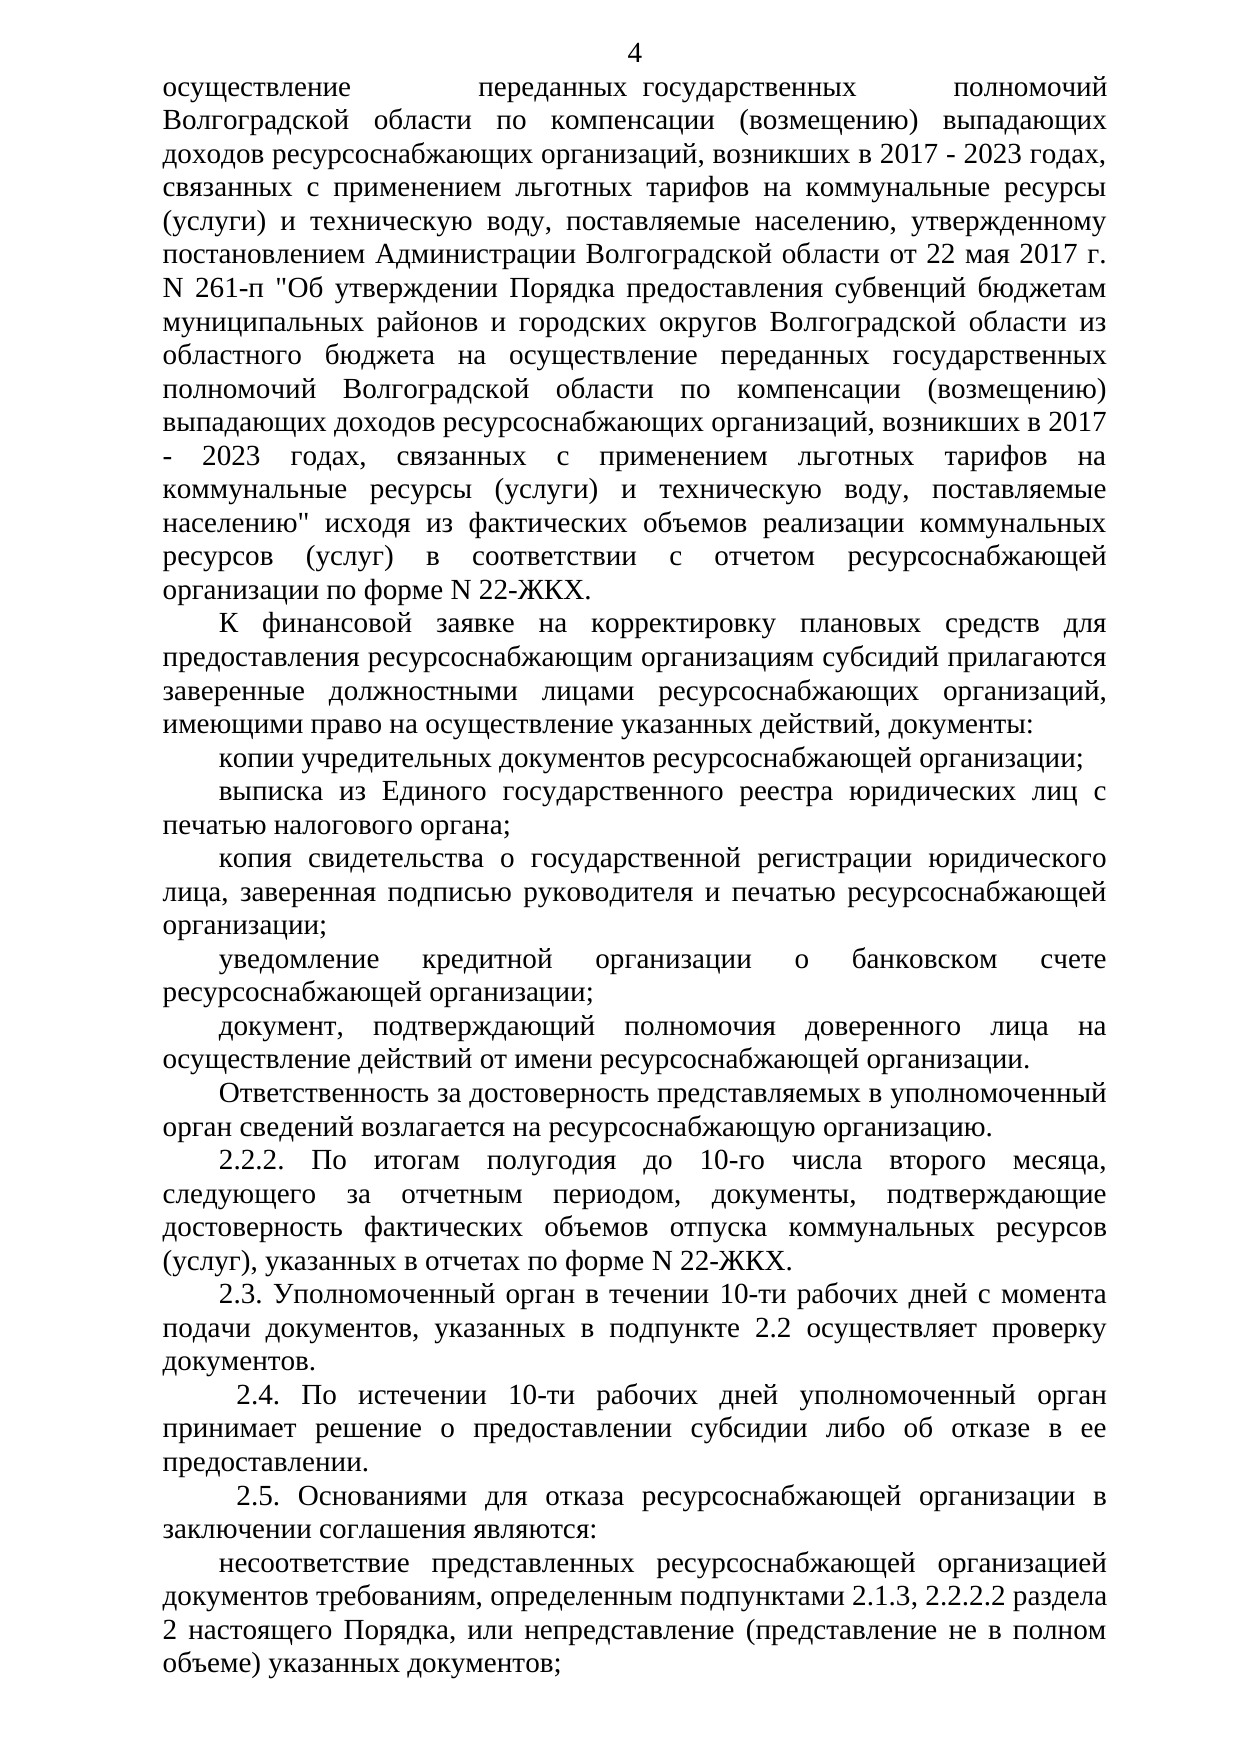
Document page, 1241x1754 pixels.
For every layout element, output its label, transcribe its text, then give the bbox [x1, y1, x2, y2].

text копия свидетельства о государственной регистрации юридического лица, заверенная подписью руководителя и печатью ресурсоснабжающей организации; [162, 840, 1107, 941]
text несоответствие представленных ресурсоснабжающей организацией документов требованиям, определенным подпунктами 2.1.3, 2.2.2.2 раздела 2 настоящего Порядка, или непредставление (представление не в полном объеме) указанных документов; [162, 1545, 1107, 1679]
text документ, подтверждающий полномочия доверенного лица на осуществление действий от имени ресурсоснабжающей организации. [162, 1008, 1107, 1075]
text уведомление кредитной организации о банковском счете ресурсоснабжающей организации; [162, 941, 1107, 1008]
text 2.4. По истечении 10-ти рабочих дней уполномоченный орган принимает решение о предоставлении субсидии либо об отказе в ее предоставлении. [162, 1377, 1107, 1478]
text 2.2.2. По итогам полугодия до 10-го числа второго месяца, следующего за отчетным периодом, документы, подтверждающие достоверность фактических объемов отпуска коммунальных ресурсов (услуг), указанных в отчетах по форме N 22-ЖКХ. [162, 1142, 1107, 1276]
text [162, 69, 1107, 606]
text К финансовой заявке на корректировку плановых средств для предоставления ресурсоснабжающим организациям субсидий прилагаются заверенные должностными лицами ресурсоснабжающих организаций, имеющими право на осуществление указанных действий, документы: [162, 606, 1107, 740]
text 2.3. Уполномоченный орган в течении 10-ти рабочих дней с момента подачи документов, указанных в подпункте 2.2 осуществляет проверку документов. [162, 1276, 1107, 1377]
text выписка из Единого государственного реестра юридических лиц с печатью налогового органа; [162, 773, 1107, 840]
text 2.5. Основаниями для отказа ресурсоснабжающей организации в заключении соглашения являются: [162, 1478, 1107, 1545]
text копии учредительных документов ресурсоснабжающей организации; [162, 740, 1107, 773]
text Ответственность за достоверность представляемых в уполномоченный орган сведений возлагается на ресурсоснабжающую организацию. [162, 1075, 1107, 1142]
